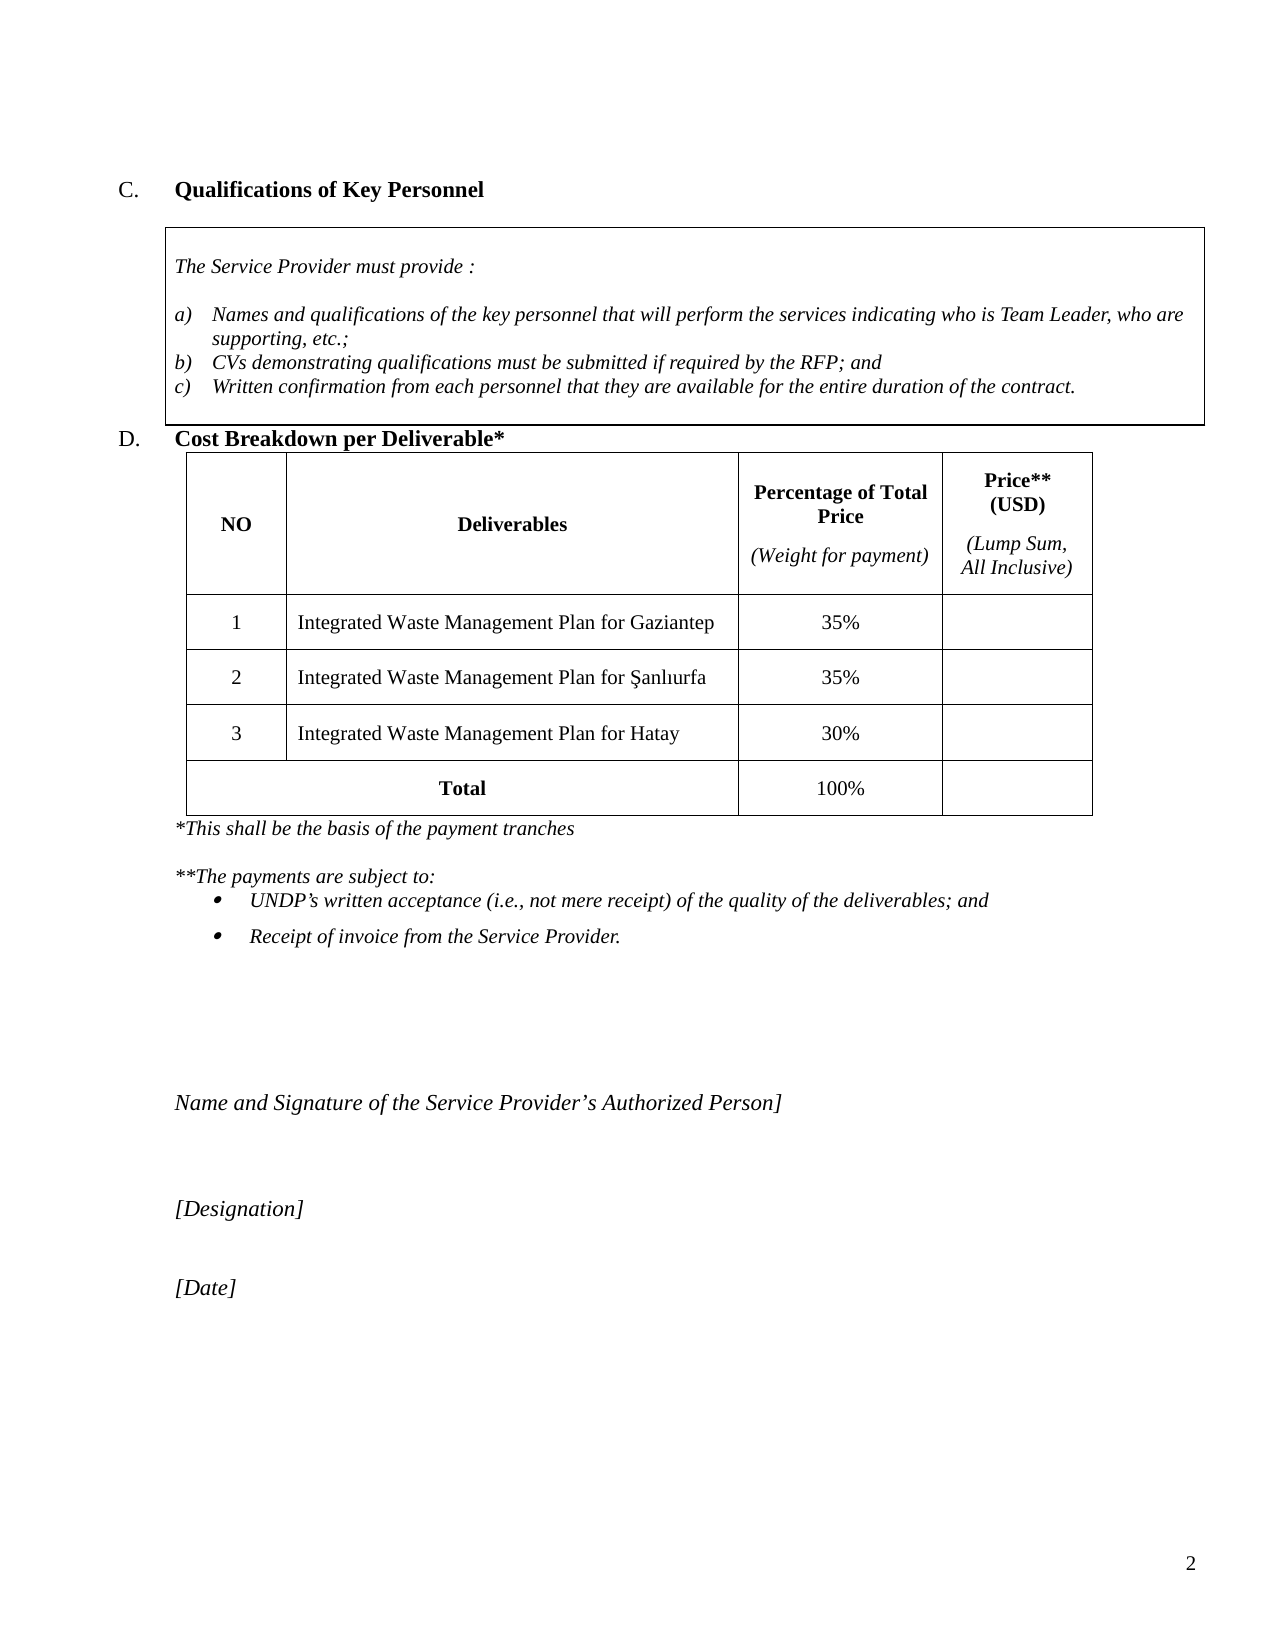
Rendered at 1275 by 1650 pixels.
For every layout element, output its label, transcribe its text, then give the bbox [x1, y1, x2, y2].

table_header Deliverables [287, 453, 738, 594]
table_cell 35% [739, 595, 942, 649]
text [Date] [118, 1274, 1196, 1300]
table_cell 100% [739, 761, 942, 814]
table_cell Total [187, 761, 738, 814]
list Names and qualifications of the key personnel that will perform the services indicating who is Team Leader, who are supporting, etc.; [166, 299, 1204, 347]
table_header NO [187, 453, 286, 594]
table_cell 3 [187, 705, 286, 759]
table_cell 2 [187, 650, 286, 704]
table_cell Integrated Waste Management Plan for Hatay [287, 705, 738, 759]
table_cell [943, 595, 1092, 649]
table_header Percentage of Total Price (Weight for payment) [739, 453, 942, 594]
table_cell 1 [187, 595, 286, 649]
list Cost Breakdown per Deliverable* [118, 426, 1196, 452]
table_cell Integrated Waste Management Plan for Şanlıurfa [287, 650, 738, 704]
text **The payments are subject to: [174, 864, 1196, 888]
table_cell [943, 761, 1092, 814]
list CVs demonstrating qualifications must be submitted if required by the RFP; and [166, 347, 1204, 371]
list Qualifications of Key Personnel [118, 176, 1196, 203]
list Receipt of invoice from the Service Provider. [212, 924, 1196, 948]
table_cell [943, 650, 1092, 704]
table_cell 30% [739, 705, 942, 759]
text *This shall be the basis of the payment tranches [174, 816, 1196, 840]
table_header Price** (USD) (Lump Sum, All Inclusive) [943, 453, 1092, 594]
list UNDP’s written acceptance (i.e., not mere receipt) of the quality of the deliverables; and [212, 888, 1196, 912]
text [Designation] [174, 1195, 1196, 1221]
table_cell Integrated Waste Management Plan for Gaziantep [287, 595, 738, 649]
table_cell 35% [739, 650, 942, 704]
text The Service Provider must provide : [166, 251, 1204, 278]
table_cell [943, 705, 1092, 759]
text Name and Signature of the Service Provider’s Authorized Person] [174, 1089, 1196, 1116]
list Written confirmation from each personnel that they are available for the entire duration of the contract. [166, 371, 1204, 398]
